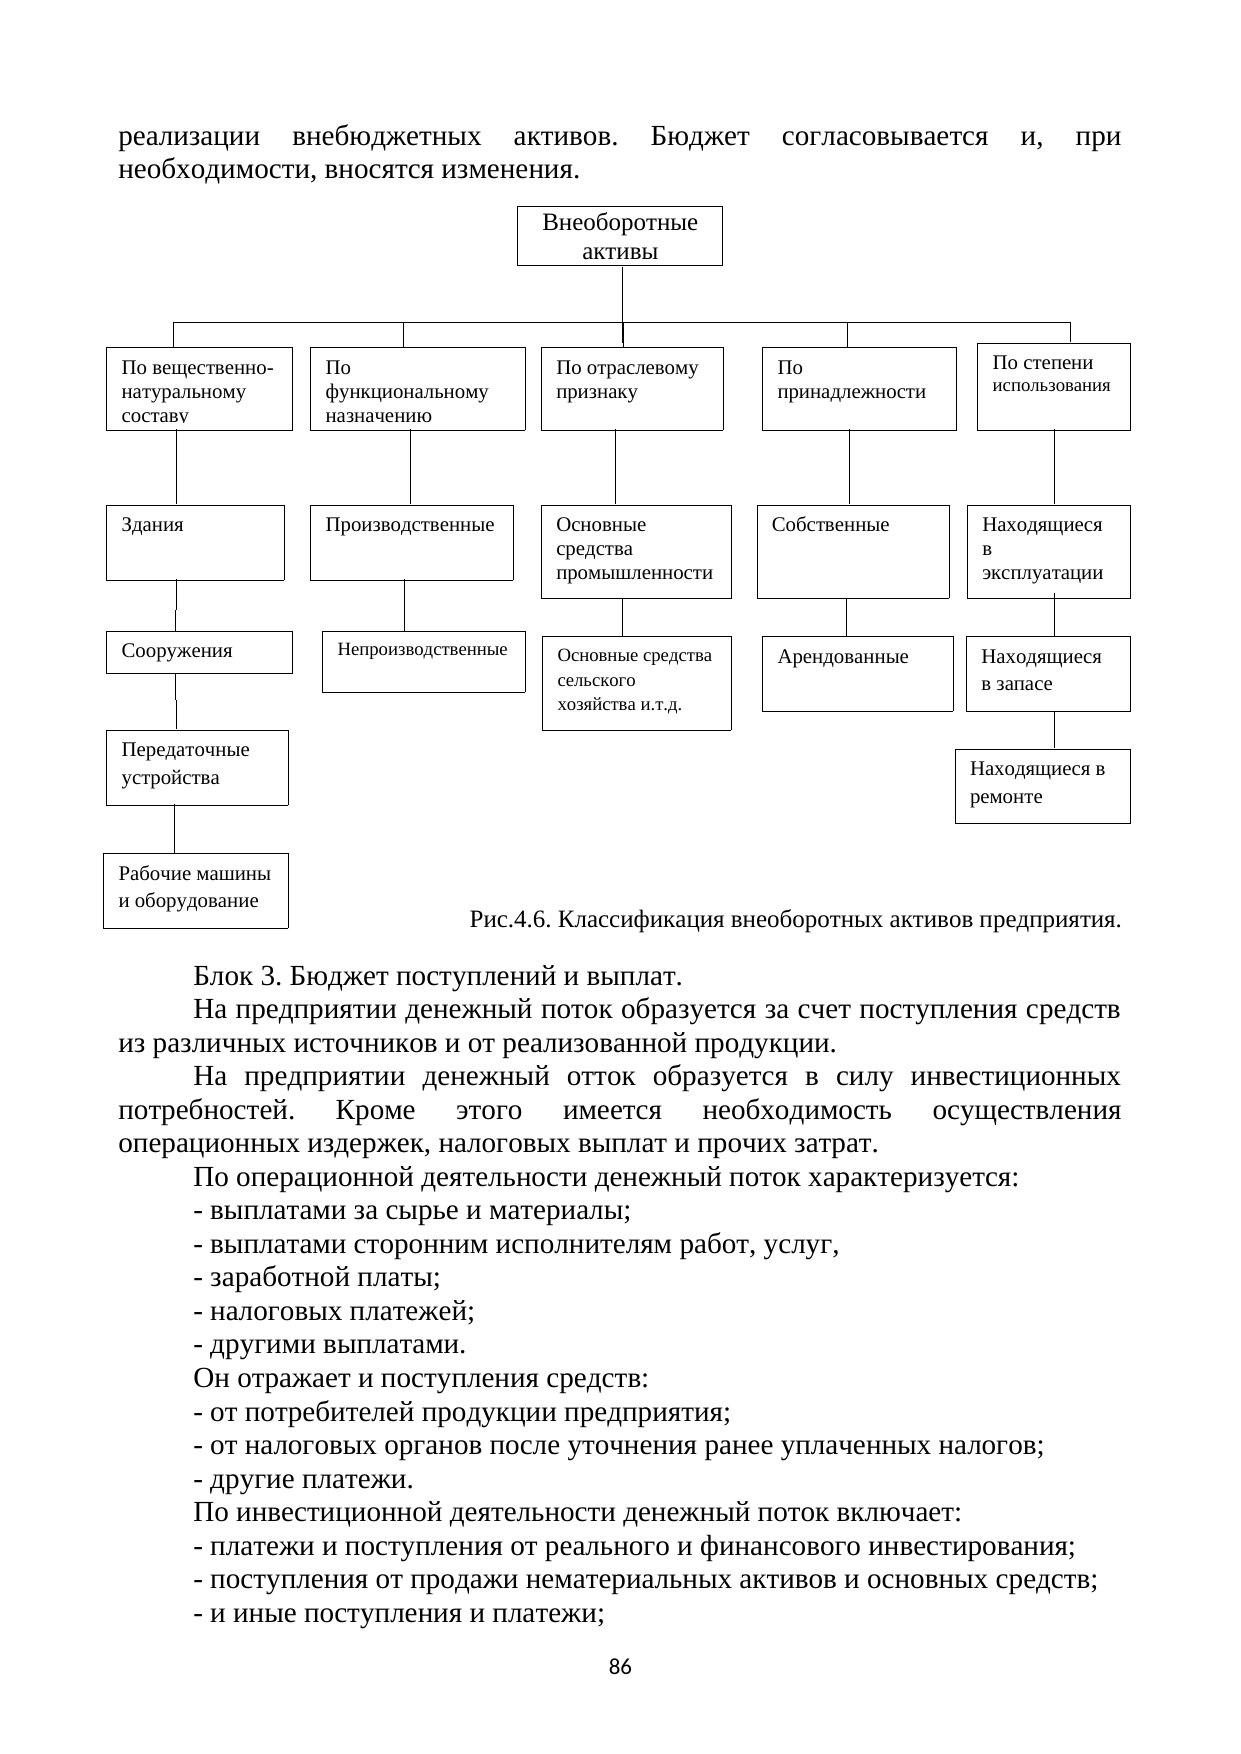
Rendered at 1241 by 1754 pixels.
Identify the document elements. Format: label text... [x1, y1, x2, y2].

text Блок 3. Бюджет поступлений и выплат. [118, 958, 1122, 991]
text - и иные поступления и платежи; [118, 1595, 1122, 1628]
text На предприятии денежный отток образуется в силу инвестиционных потребностей. Кроме этого имеется необходимость осуществления операционных издержек, налоговых выплат и прочих затрат. [118, 1058, 1122, 1159]
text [118, 118, 1122, 185]
text - поступления от продажи нематериальных активов и основных средств; [118, 1561, 1122, 1595]
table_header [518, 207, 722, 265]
text - выплатами за сырье и материалы; [118, 1192, 1122, 1226]
text - другими выплатами. [118, 1327, 1122, 1360]
text По инвестиционной деятельности денежный поток включает: [118, 1494, 1122, 1528]
text Рис.4.6. Классификация внеоборотных активов предприятия. [118, 904, 1122, 933]
text - заработной платы; [118, 1259, 1122, 1293]
text - от потребителей продукции предприятия; [118, 1394, 1122, 1427]
text - выплатами сторонним исполнителям работ, услуг, [118, 1226, 1122, 1259]
text По операционной деятельности денежный поток характеризуется: [118, 1159, 1122, 1192]
text - другие платежи. [118, 1461, 1122, 1494]
text - налоговых платежей; [118, 1293, 1122, 1327]
text На предприятии денежный поток образуется за счет поступления средств из различных источников и от реализованной продукции. [118, 991, 1122, 1058]
text - от налоговых органов после уточнения ранее уплаченных налогов; [118, 1427, 1122, 1461]
text - платежи и поступления от реального и финансового инвестирования; [118, 1528, 1122, 1561]
text Он отражает и поступления средств: [118, 1360, 1122, 1394]
